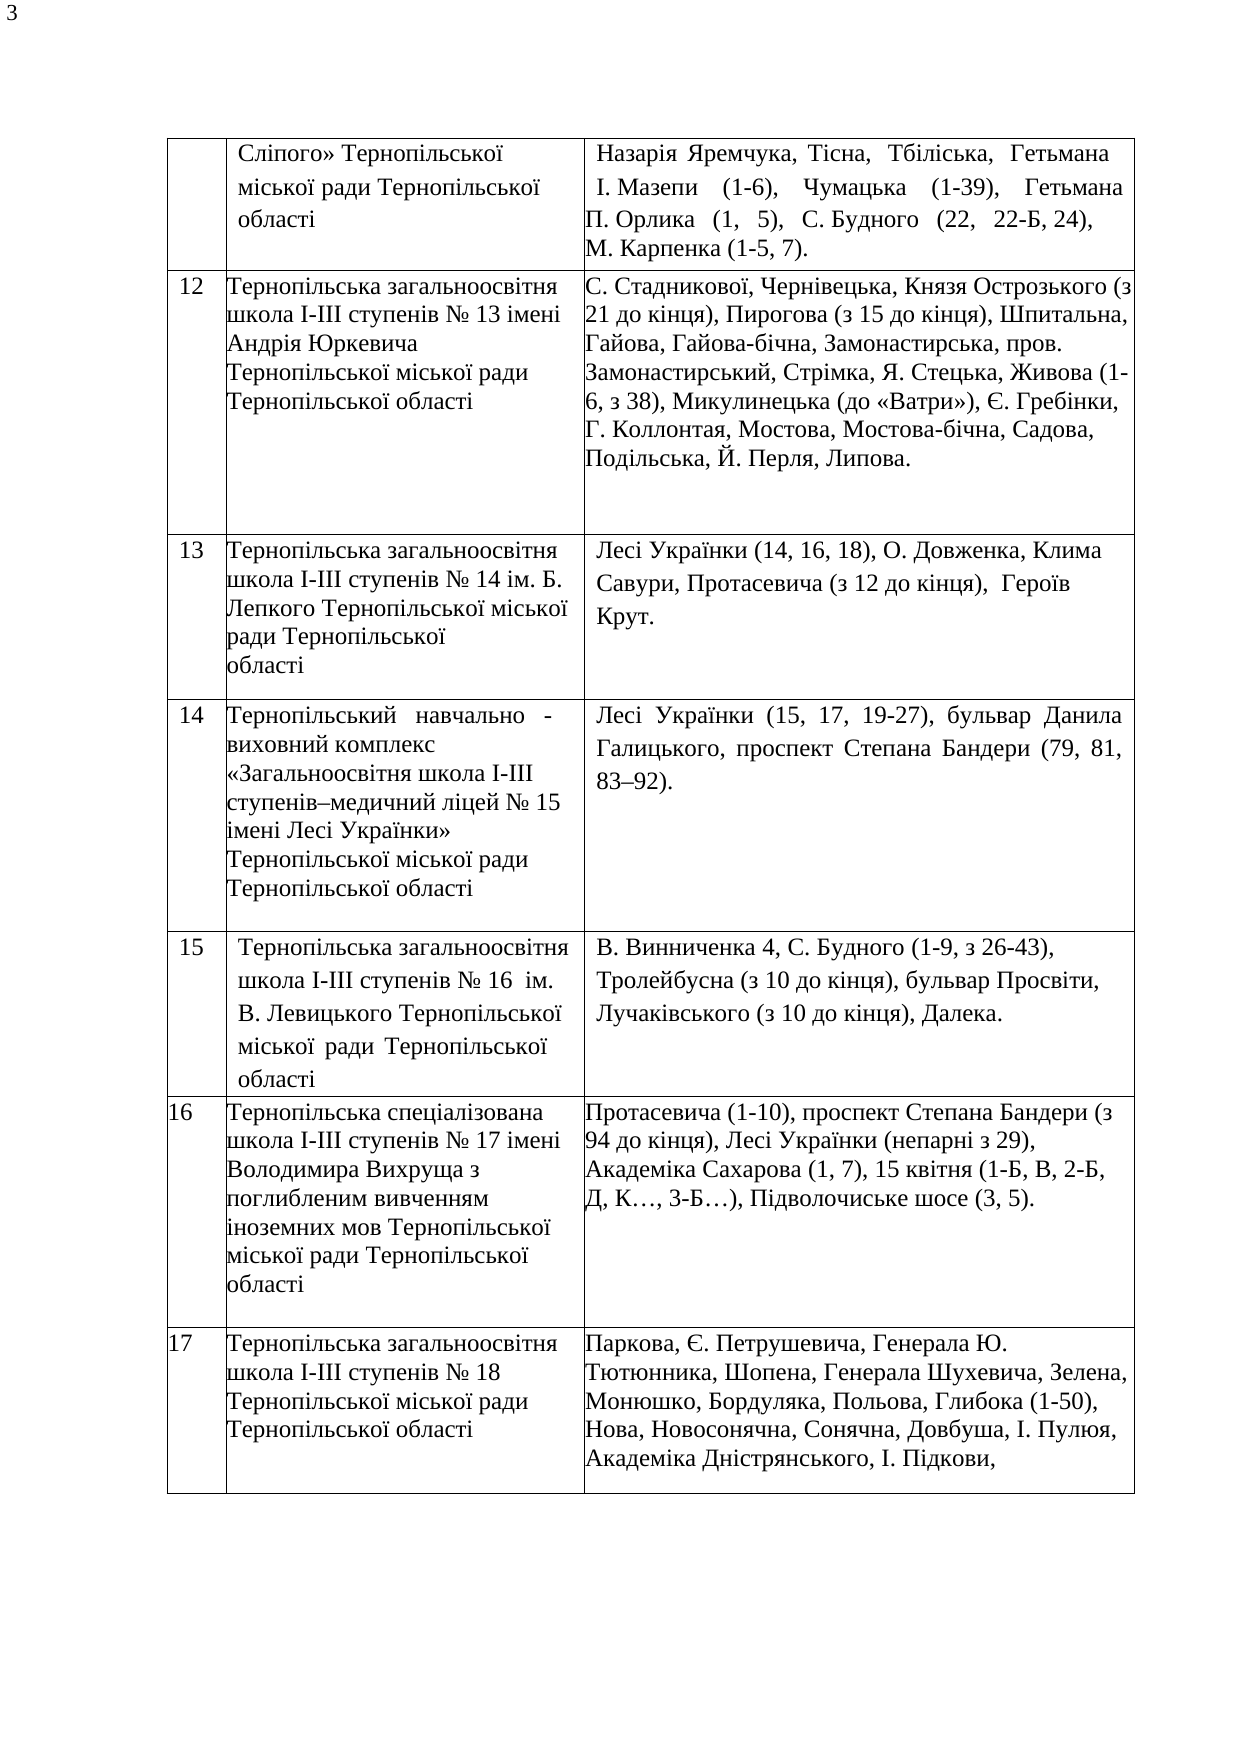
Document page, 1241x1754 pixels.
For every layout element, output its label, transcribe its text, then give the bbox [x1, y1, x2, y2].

table_cell 15 [168, 932, 226, 1096]
table_cell 16 [168, 1097, 226, 1327]
table_cell С. Стадникової, Чернівецька, Князя Острозького (з 21 до кінця), Пирогова (з 15 до кінця), Шпитальна, Гайова, Гайова-бічна, Замонастирська, пров. Замонастирський, Стрімка, Я. Стецька, Живова (1-6, з 38), Микулинецька (до «Ватри»), Є. Гребінки, Г. Коллонтая, Мостова, Мостова-бічна, Садова, Подільська, Й. Перля, Липова. [585, 271, 1134, 534]
table_cell 17 [168, 1328, 226, 1492]
table_cell 12 [168, 271, 226, 534]
table_cell Тернопільська загальноосвітня школа І-ІІІ ступенів № 13 імені Андрія Юркевича Тернопільської міської ради Тернопільської області [227, 271, 584, 534]
table_cell Тернопільська загальноосвітня школа І-ІІІ ступенів № 16 ім. В. Левицького Тернопільської міської ради Тернопільської області [227, 932, 584, 1096]
table_header Назарія Яремчука, Тісна, Тбіліська, Гетьмана І. Мазепи (1-6), Чумацька (1-39), Гетьмана П. Орлика (1, 5), С. Будного (22, 22-Б, 24), М. Карпенка (1-5, 7). [585, 139, 1134, 270]
table_cell Тернопільська загальноосвітня школа І-ІІІ ступенів № 18 Тернопільської міської ради Тернопільської області [227, 1328, 584, 1492]
table_cell Тернопільський навчально - виховний комплекс «Загальноосвітня школа І-ІІІ ступенів–медичний ліцей № 15 імені Лесі Українки» Тернопільської міської ради Тернопільської області [227, 700, 584, 931]
table_cell Паркова, Є. Петрушевича, Генерала Ю. Тютюнника, Шопена, Генерала Шухевича, Зелена, Монюшко, Бордуляка, Польова, Глибока (1-50), Нова, Новосонячна, Сонячна, Довбуша, І. Пулюя, Академіка Дністрянського, І. Підкови, [585, 1328, 1134, 1492]
table_cell Тернопільська загальноосвітня школа І-ІІІ ступенів № 14 ім. Б. Лепкого Тернопільської міської ради Тернопільської області [227, 535, 584, 699]
table_cell Тернопільська спеціалізована школа І-ІІІ ступенів № 17 імені Володимира Вихруща з поглибленим вивченням іноземних мов Тернопільської міської ради Тернопільської області [227, 1097, 584, 1327]
table_cell Лесі Українки (14, 16, 18), О. Довженка, Клима Савури, Протасевича (з 12 до кінця), Героїв Крут. [585, 535, 1134, 699]
table_cell 13 [168, 535, 226, 699]
table_cell 14 [168, 700, 226, 931]
table_header [168, 139, 226, 270]
table_header Сліпого» Тернопільської міської ради Тернопільської області [227, 139, 584, 270]
table_cell В. Винниченка 4, С. Будного (1-9, з 26-43), Тролейбусна (з 10 до кінця), бульвар Просвіти, Лучаківського (з 10 до кінця), Далека. [585, 932, 1134, 1096]
table_cell Протасевича (1-10), проспект Степана Бандери (з 94 до кінця), Лесі Українки (непарні з 29), Академіка Сахарова (1, 7), 15 квітня (1-Б, В, 2-Б, Д, К…, 3-Б…), Підволочиське шосе (3, 5). [585, 1097, 1134, 1327]
table_cell Лесі Українки (15, 17, 19-27), бульвар Данила Галицького, проспект Степана Бандери (79, 81, 83–92). [585, 700, 1134, 931]
